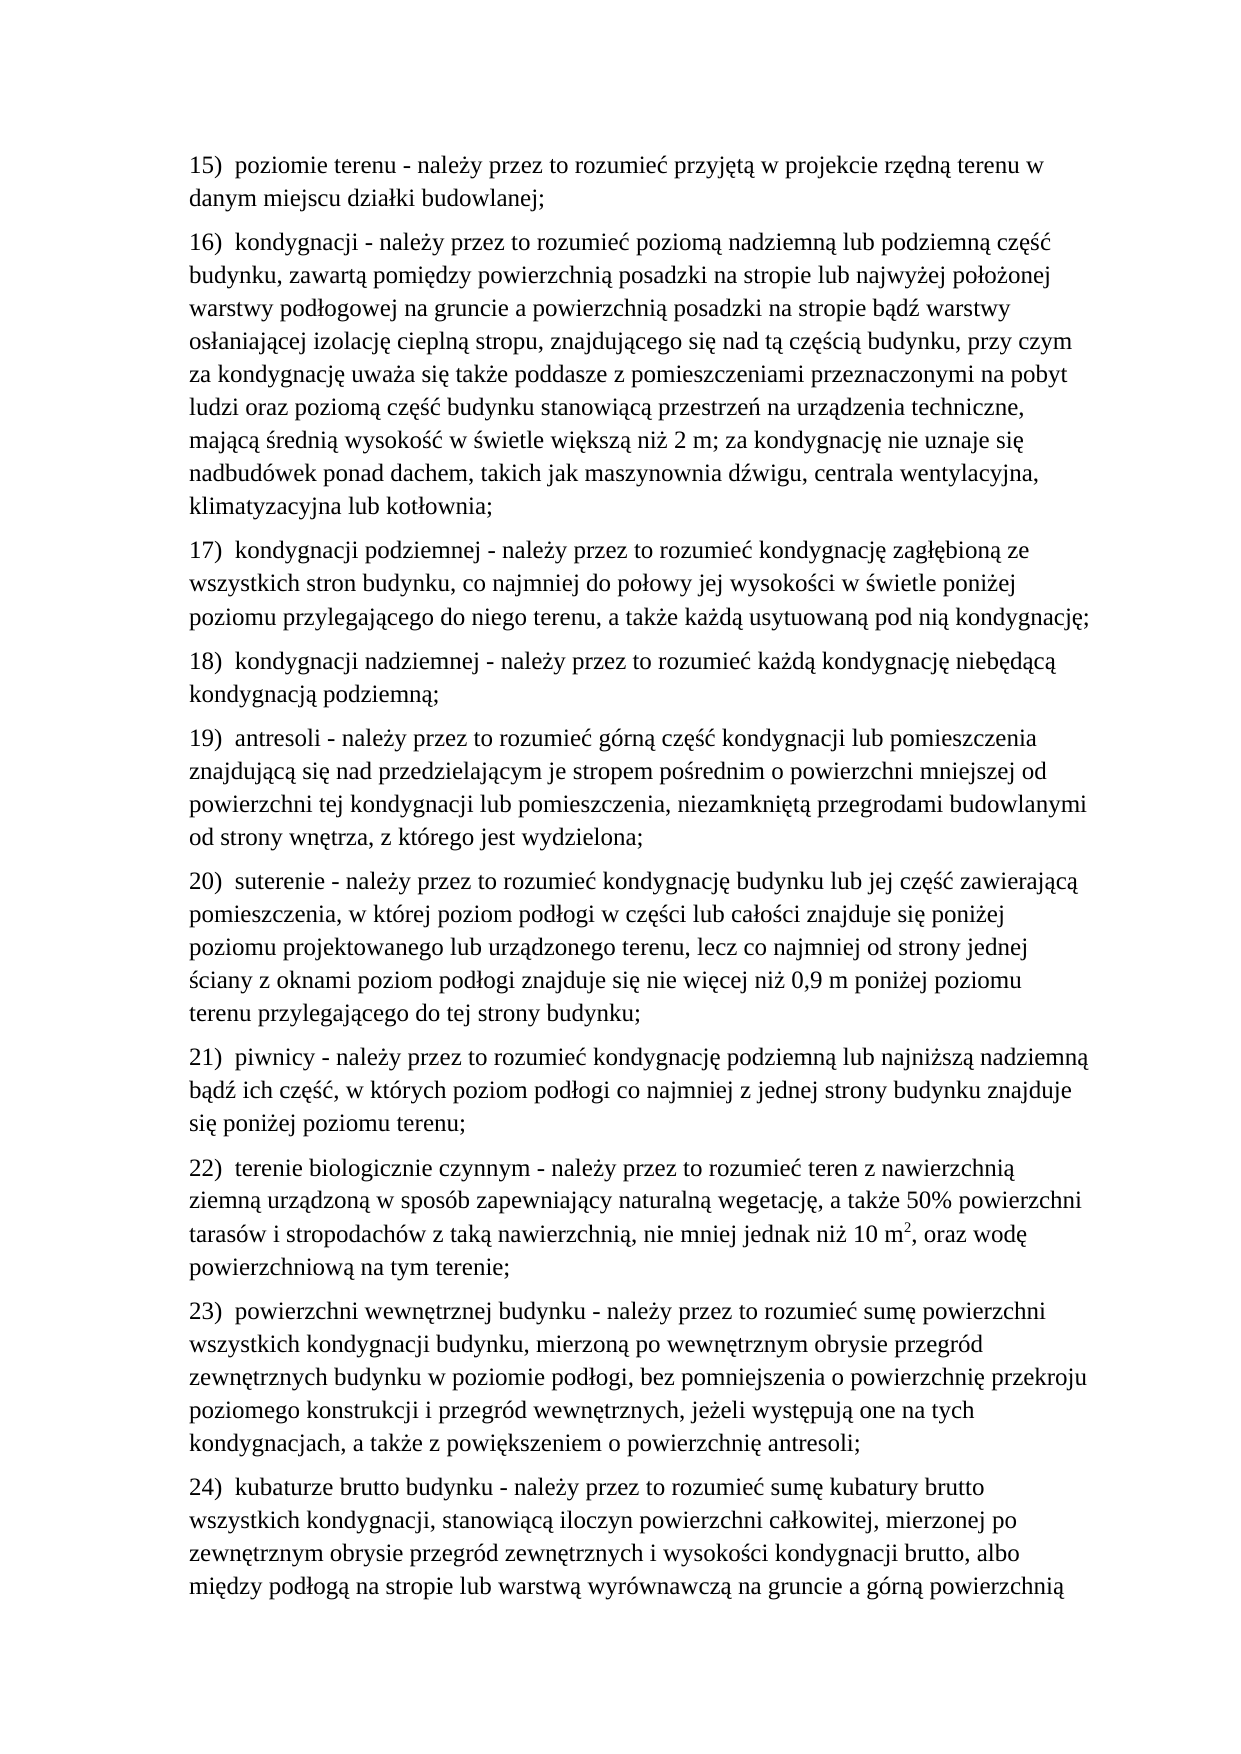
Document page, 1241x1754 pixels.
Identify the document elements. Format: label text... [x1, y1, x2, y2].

text 15) poziomie terenu - należy przez to rozumieć przyjętą w projekcie rzędną terenu w danym miejscu działki budowlanej; [189, 150, 1090, 212]
text 19) antresoli - należy przez to rozumieć górną część kondygnacji lub pomieszczenia znajdującą się nad przedzielającym je stropem pośrednim o powierzchni mniejszej od powierzchni tej kondygnacji lub pomieszczenia, niezamkniętą przegrodami budowlanymi od strony wnętrza, z którego jest wydzielona; [189, 723, 1090, 851]
text 18) kondygnacji nadziemnej - należy przez to rozumieć każdą kondygnację niebędącą kondygnacją podziemną; [189, 646, 1090, 707]
text 21) piwnicy - należy przez to rozumieć kondygnację podziemną lub najniższą nadziemną bądź ich część, w których poziom podłogi co najmniej z jednej strony budynku znajduje się poniżej poziomu terenu; [189, 1042, 1090, 1137]
text 20) suterenie - należy przez to rozumieć kondygnację budynku lub jej część zawierającą pomieszczenia, w której poziom podłogi w części lub całości znajduje się poniżej poziomu projektowanego lub urządzonego terenu, lecz co najmniej od strony jednej ściany z oknami poziom podłogi znajduje się nie więcej niż 0,9 m poniżej poziomu terenu przylegającego do tej strony budynku; [189, 866, 1090, 1027]
text 22) terenie biologicznie czynnym - należy przez to rozumieć teren z nawierzchnią ziemną urządzoną w sposób zapewniający naturalną wegetację, a także 50% powierzchni tarasów i stropodachów z taką nawierzchnią, nie mniej jednak niż 10 m2, oraz wodę powierzchniową na tym terenie; [189, 1153, 1090, 1280]
text 23) powierzchni wewnętrznej budynku - należy przez to rozumieć sumę powierzchni wszystkich kondygnacji budynku, mierzoną po wewnętrznym obrysie przegród zewnętrznych budynku w poziomie podłogi, bez pomniejszenia o powierzchnię przekroju poziomego konstrukcji i przegród wewnętrznych, jeżeli występują one na tych kondygnacjach, a także z powiększeniem o powierzchnię antresoli; [189, 1296, 1090, 1457]
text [189, 1472, 1090, 1600]
text 17) kondygnacji podziemnej - należy przez to rozumieć kondygnację zagłębioną ze wszystkich stron budynku, co najmniej do połowy jej wysokości w świetle poniżej poziomu przylegającego do niego terenu, a także każdą usytuowaną pod nią kondygnację; [189, 536, 1090, 630]
text 16) kondygnacji - należy przez to rozumieć poziomą nadziemną lub podziemną część budynku, zawartą pomiędzy powierzchnią posadzki na stropie lub najwyżej położonej warstwy podłogowej na gruncie a powierzchnią posadzki na stropie bądź warstwy osłaniającej izolację cieplną stropu, znajdującego się nad tą częścią budynku, przy czym za kondygnację uważa się także poddasze z pomieszczeniami przeznaczonymi na pobyt ludzi oraz poziomą część budynku stanowiącą przestrzeń na urządzenia techniczne, mającą średnią wysokość w świetle większą niż 2 m; za kondygnację nie uznaje się nadbudówek ponad dachem, takich jak maszynownia dźwigu, centrala wentylacyjna, klimatyzacyjna lub kotłownia; [189, 227, 1090, 520]
